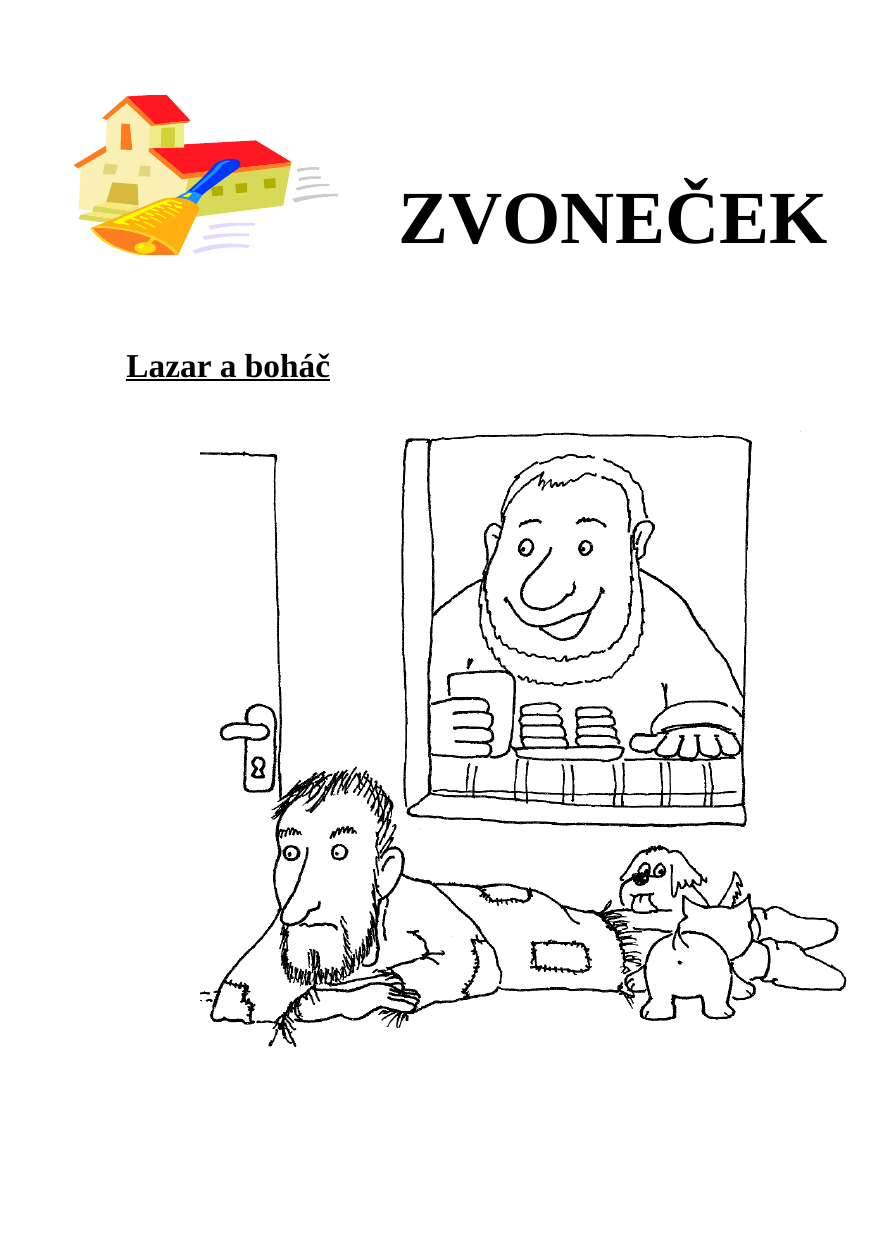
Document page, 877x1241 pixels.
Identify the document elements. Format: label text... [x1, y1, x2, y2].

text ZVONEČEK [126, 173, 847, 259]
text Lazar a boháč [126, 346, 847, 384]
picture [200, 413, 852, 1050]
